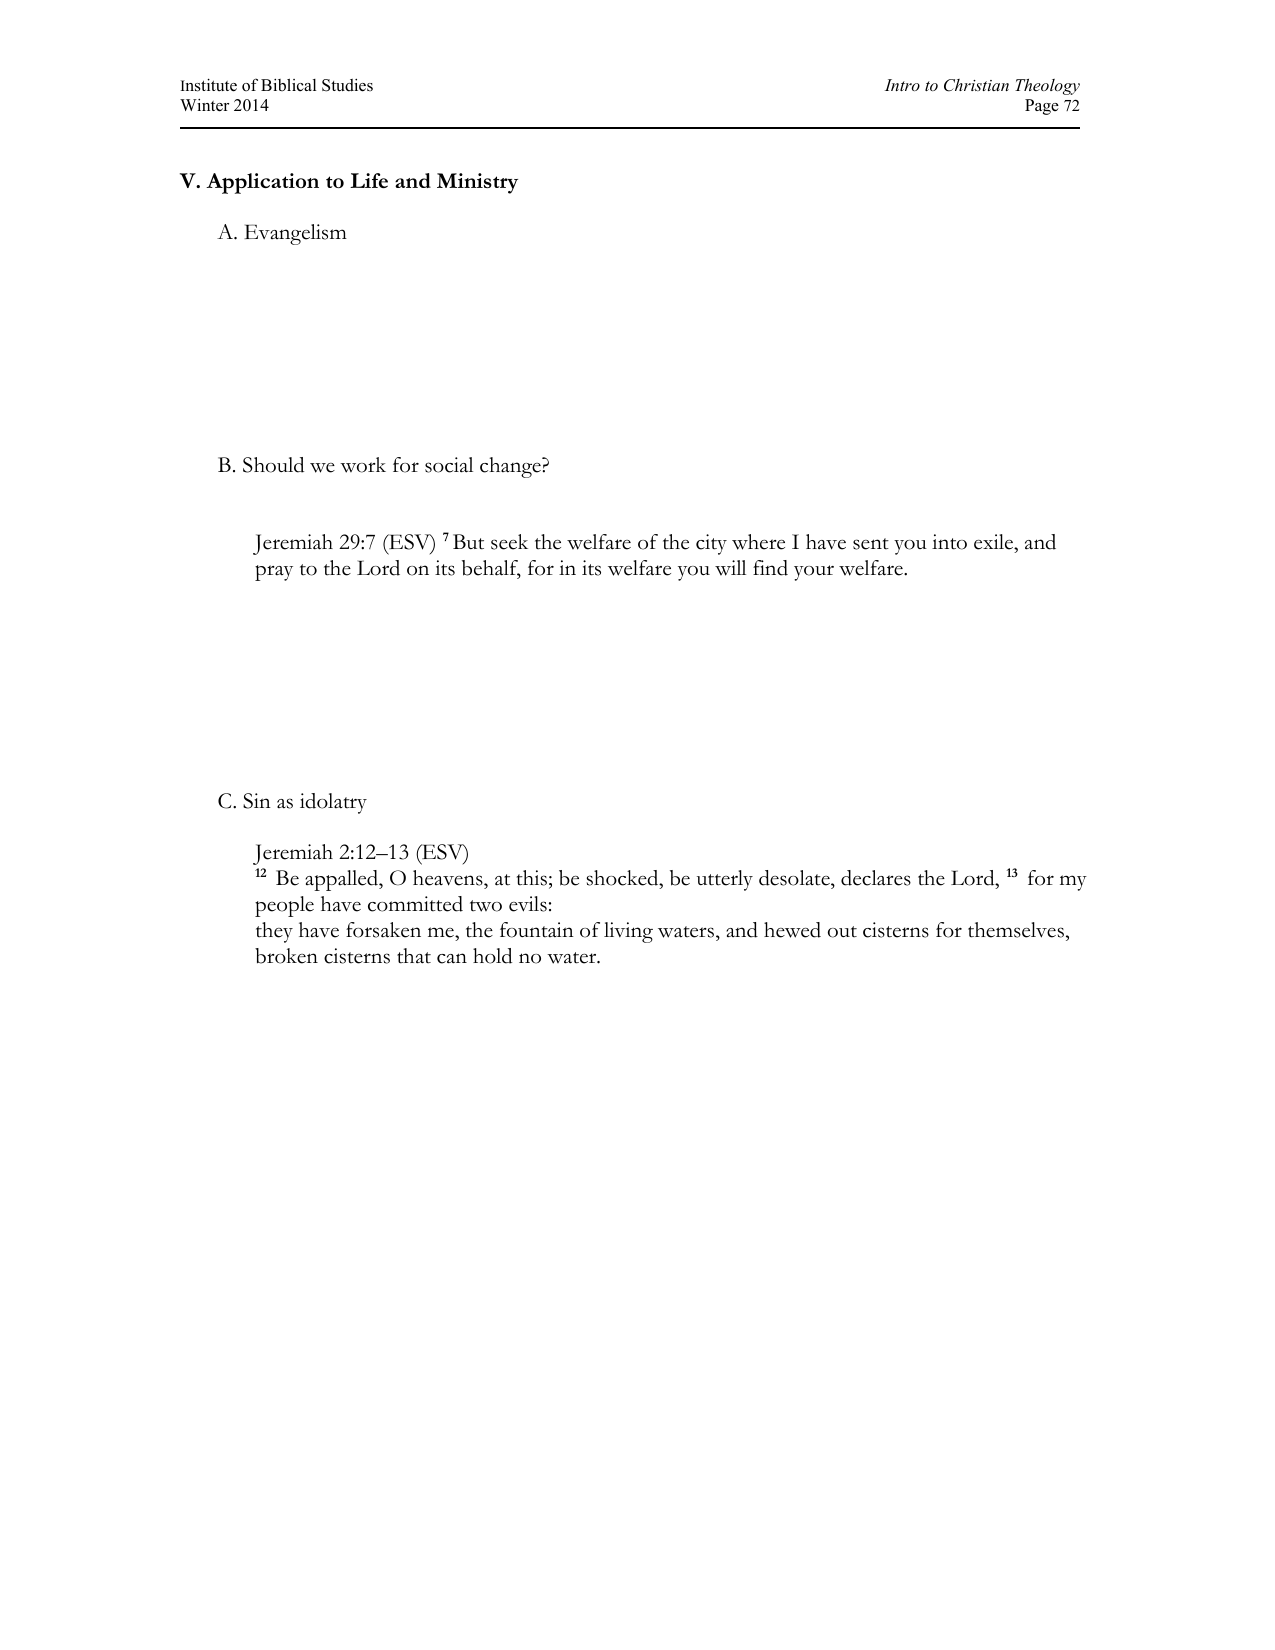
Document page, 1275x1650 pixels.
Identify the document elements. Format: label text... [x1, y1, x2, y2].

text 12 Be appalled, O heavens, at this; be shocked, be utterly desolate, declares the Lord, 13 for my people have committed two evils: [255, 866, 1095, 917]
text C. Sin as idolatry [217, 788, 1095, 814]
text V. Application to Life and Ministry [180, 168, 1095, 194]
text they have forsaken me, the fountain of living waters, and hewed out cisterns for themselves, broken cisterns that can hold no water. [255, 917, 1095, 969]
text Jeremiah 2:12–13 (ESV) [255, 840, 1095, 866]
text A. Evangelism [217, 220, 1095, 246]
text B. Should we work for social change? [217, 452, 1095, 478]
text Jeremiah 29:7 (ESV) 7 But seek the welfare of the city where I have sent you into exile, and pray to the Lord on its behalf, for in its welfare you will find your welfare. [255, 530, 1095, 582]
